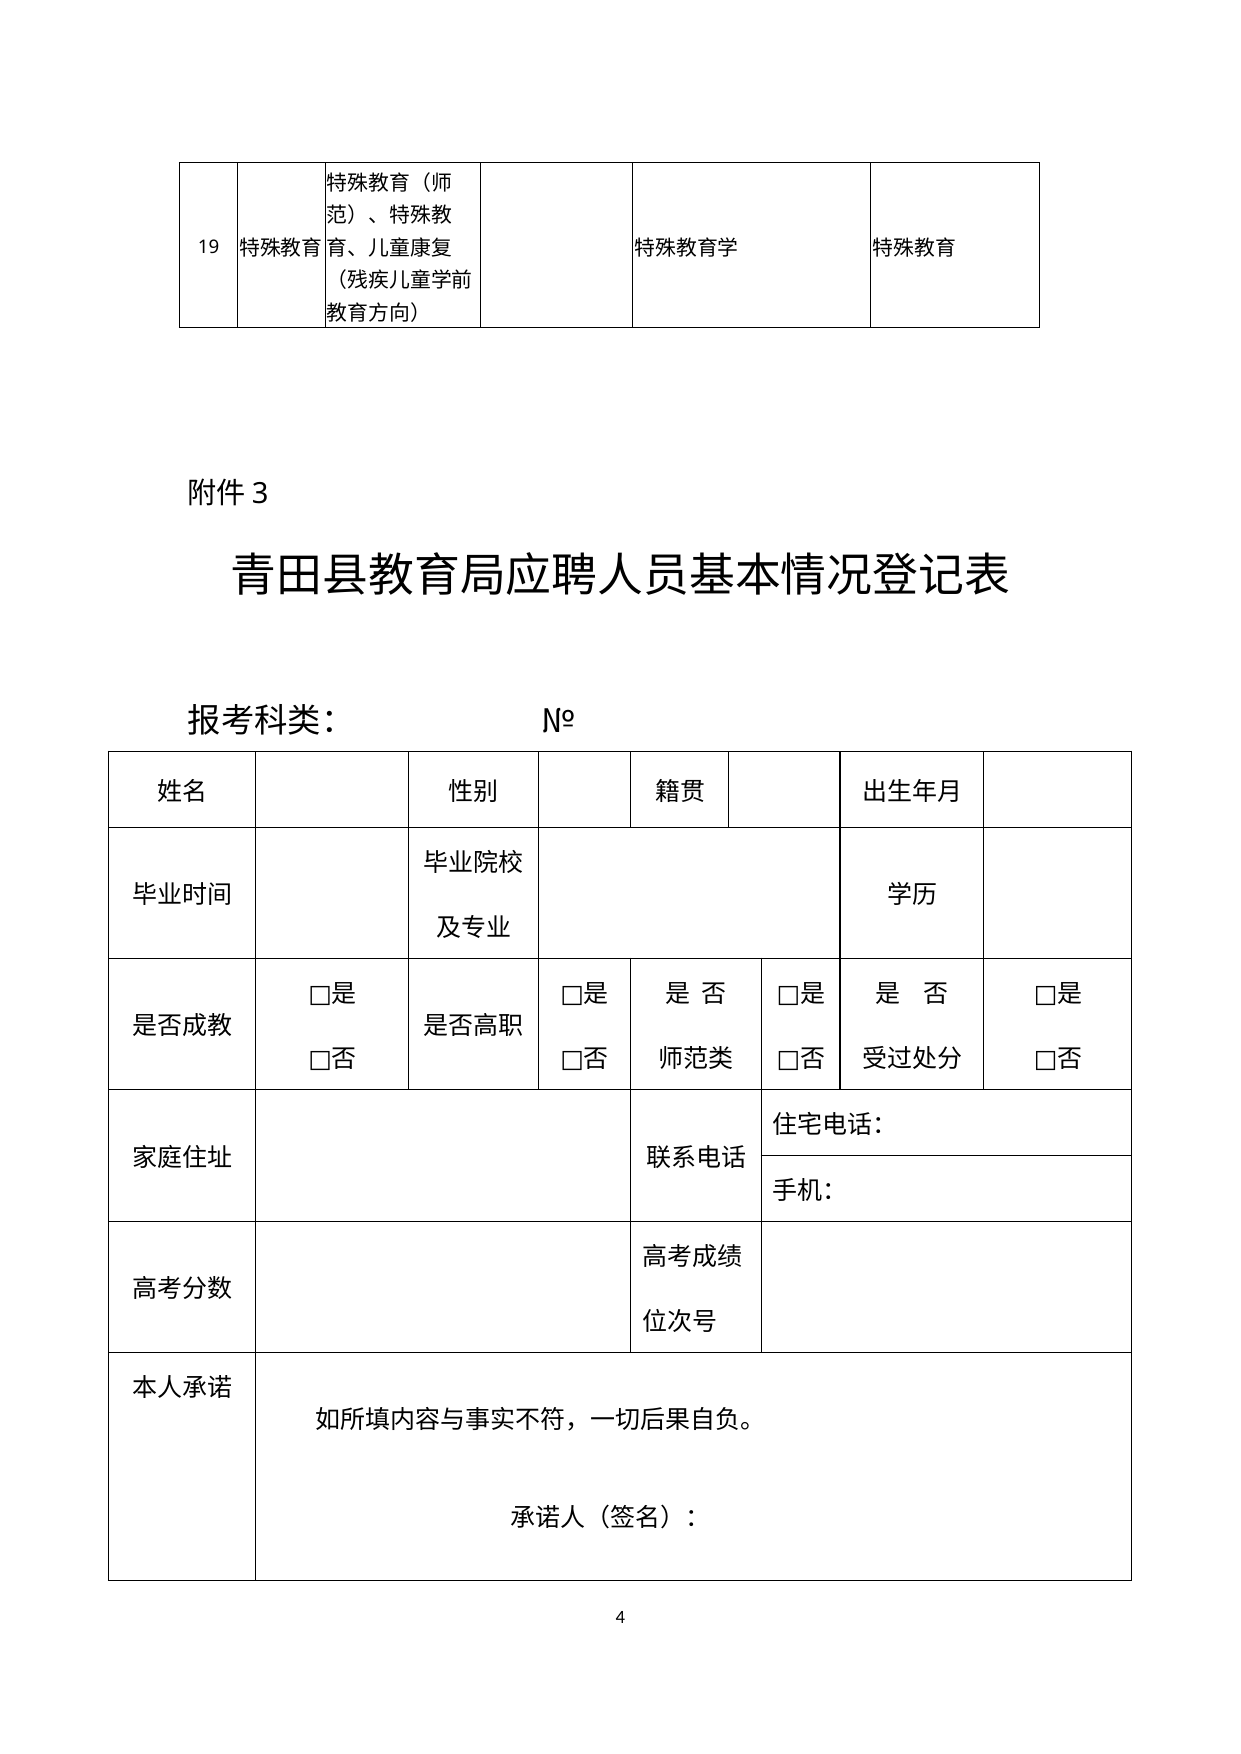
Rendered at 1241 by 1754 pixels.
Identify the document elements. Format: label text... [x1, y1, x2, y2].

table_cell 特殊教育（师范）、特殊教育、儿童康复（残疾儿童学前教育方向） [326, 163, 480, 327]
table_cell [762, 1222, 1131, 1352]
table_cell [539, 828, 839, 958]
table_cell 毕业时间 [109, 828, 255, 958]
text 附件3 [187, 458, 1053, 523]
table_header [539, 752, 630, 827]
table_cell □是 □否 [539, 959, 630, 1089]
table_cell 学历 [841, 828, 983, 958]
table_header 籍贯 [631, 752, 728, 827]
table_cell [256, 1222, 630, 1352]
text 青田县教育局应聘人员基本情况登记表 [187, 523, 1053, 621]
table_cell 联系电话 [631, 1090, 761, 1221]
table_header [984, 752, 1131, 827]
text 报考科类： № [187, 686, 1053, 751]
table_cell 是否成教 [109, 959, 255, 1089]
table_cell 住宅电话： [762, 1090, 1131, 1155]
table_header 姓名 [109, 752, 255, 827]
table_header 出生年月 [841, 752, 983, 827]
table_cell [256, 1353, 1131, 1580]
table_cell 高考分数 [109, 1222, 255, 1352]
table_header [729, 752, 839, 827]
table_cell [481, 163, 632, 327]
table_cell 家庭住址 [109, 1090, 255, 1221]
table_cell 手机： [762, 1156, 1131, 1221]
table_cell 是否高职 [409, 959, 538, 1089]
table_cell [256, 1090, 630, 1221]
table_cell 特殊教育学 [633, 163, 870, 327]
table_cell □是 □否 [762, 959, 839, 1089]
table_cell □是 □否 [256, 959, 408, 1089]
table_cell 毕业院校及专业 [409, 828, 538, 958]
table_cell 是 否 受过处分 [841, 959, 983, 1089]
table_cell 本人承诺 [109, 1353, 255, 1580]
table_cell 是 否 师范类 [631, 959, 761, 1089]
table_cell 高考成绩位次号 [631, 1222, 761, 1352]
table_cell □是 □否 [984, 959, 1131, 1089]
table_header 性别 [409, 752, 538, 827]
table_cell 19 [180, 163, 237, 327]
table_cell [984, 828, 1131, 958]
table_cell [256, 828, 408, 958]
table_cell 特殊教育 [871, 163, 1039, 327]
table_header [256, 752, 408, 827]
table_cell 特殊教育 [238, 163, 325, 327]
